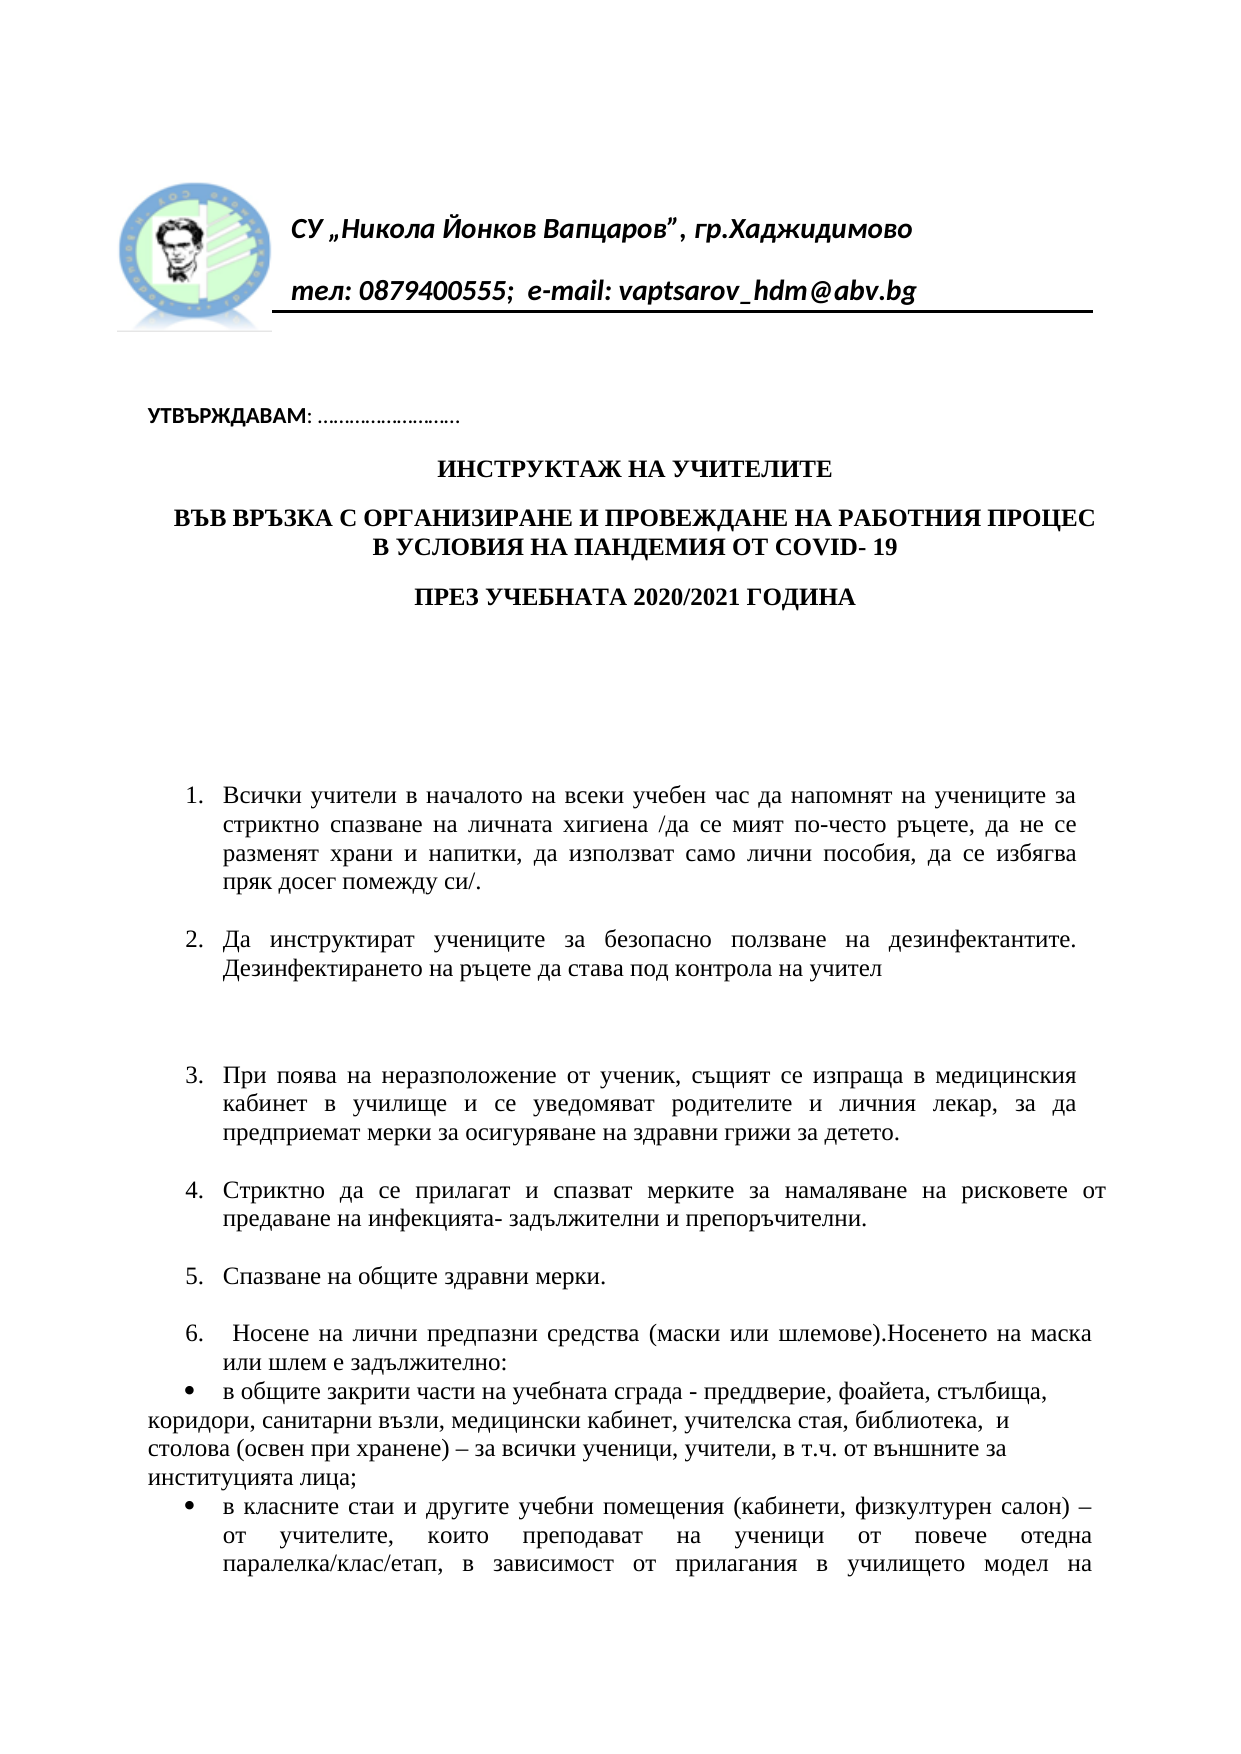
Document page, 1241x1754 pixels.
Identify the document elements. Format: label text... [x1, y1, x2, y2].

text УТВЪРЖДАВАМ: ……………………… [148, 401, 1093, 429]
list Всички учители в началото на всеки учебен час да напомнят на учениците за стриктно спазване на личната хигиена /да се мият по-често ръцете, да не се разменят храни и напитки, да използват само лични пособия, да се избягва пряк досег помежду си/. [185, 780, 1078, 895]
text ИНСТРУКТАЖ НА УЧИТЕЛИТЕ [162, 454, 1107, 483]
list Стриктно да се прилагат и спазват мерките за намаляване на рисковете от предаване на инфекцията- задължителни и препоръчителни. [185, 1175, 1107, 1232]
list Спазване на общите здравни мерки. [185, 1261, 1093, 1290]
text ВЪВ ВРЪЗКА С ОРГАНИЗИРАНЕ И ПРОВЕЖДАНЕ НА РАБОТНИЯ ПРОЦЕС В УСЛОВИЯ НА ПАНДЕМИЯ ОТ COVID- 19 [162, 503, 1107, 561]
text институцията лица; [148, 1462, 1093, 1491]
text коридори, санитарни възли, медицински кабинет, учителска стая, библиотека, и [148, 1405, 1093, 1433]
picture [115, 180, 271, 330]
list Носене на лични предпазни средства (маски или шлемове).Носенето на маска или шлем е задължително: [185, 1318, 1093, 1376]
text тел: 0879400555; e-mail: vaptsarov_hdm@abv.bg [271, 272, 1093, 310]
text столова (освен при хранене) – за всички ученици, учители, в т.ч. от външните за [148, 1433, 1093, 1462]
text СУ „Никола Йонков Вапцаров”, гр.Хаджидимово [271, 210, 1093, 246]
list При поява на неразположение от ученик, същият се изпраща в медицинския кабинет в училище и се уведомяват родителите и личния лекар, за да предприемат мерки за осигуряване на здравни грижи за детето. [185, 1060, 1078, 1146]
list в общите закрити части на учебната сграда - преддверие, фоайета, стълбища, [185, 1376, 1093, 1405]
text ПРЕЗ УЧЕБНАТА 2020/2021 ГОДИНА [162, 582, 1107, 611]
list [185, 1491, 1093, 1577]
list Да инструктират учениците за безопасно ползване на дезинфектантите. Дезинфектирането на ръцете да става под контрола на учител [185, 924, 1078, 981]
